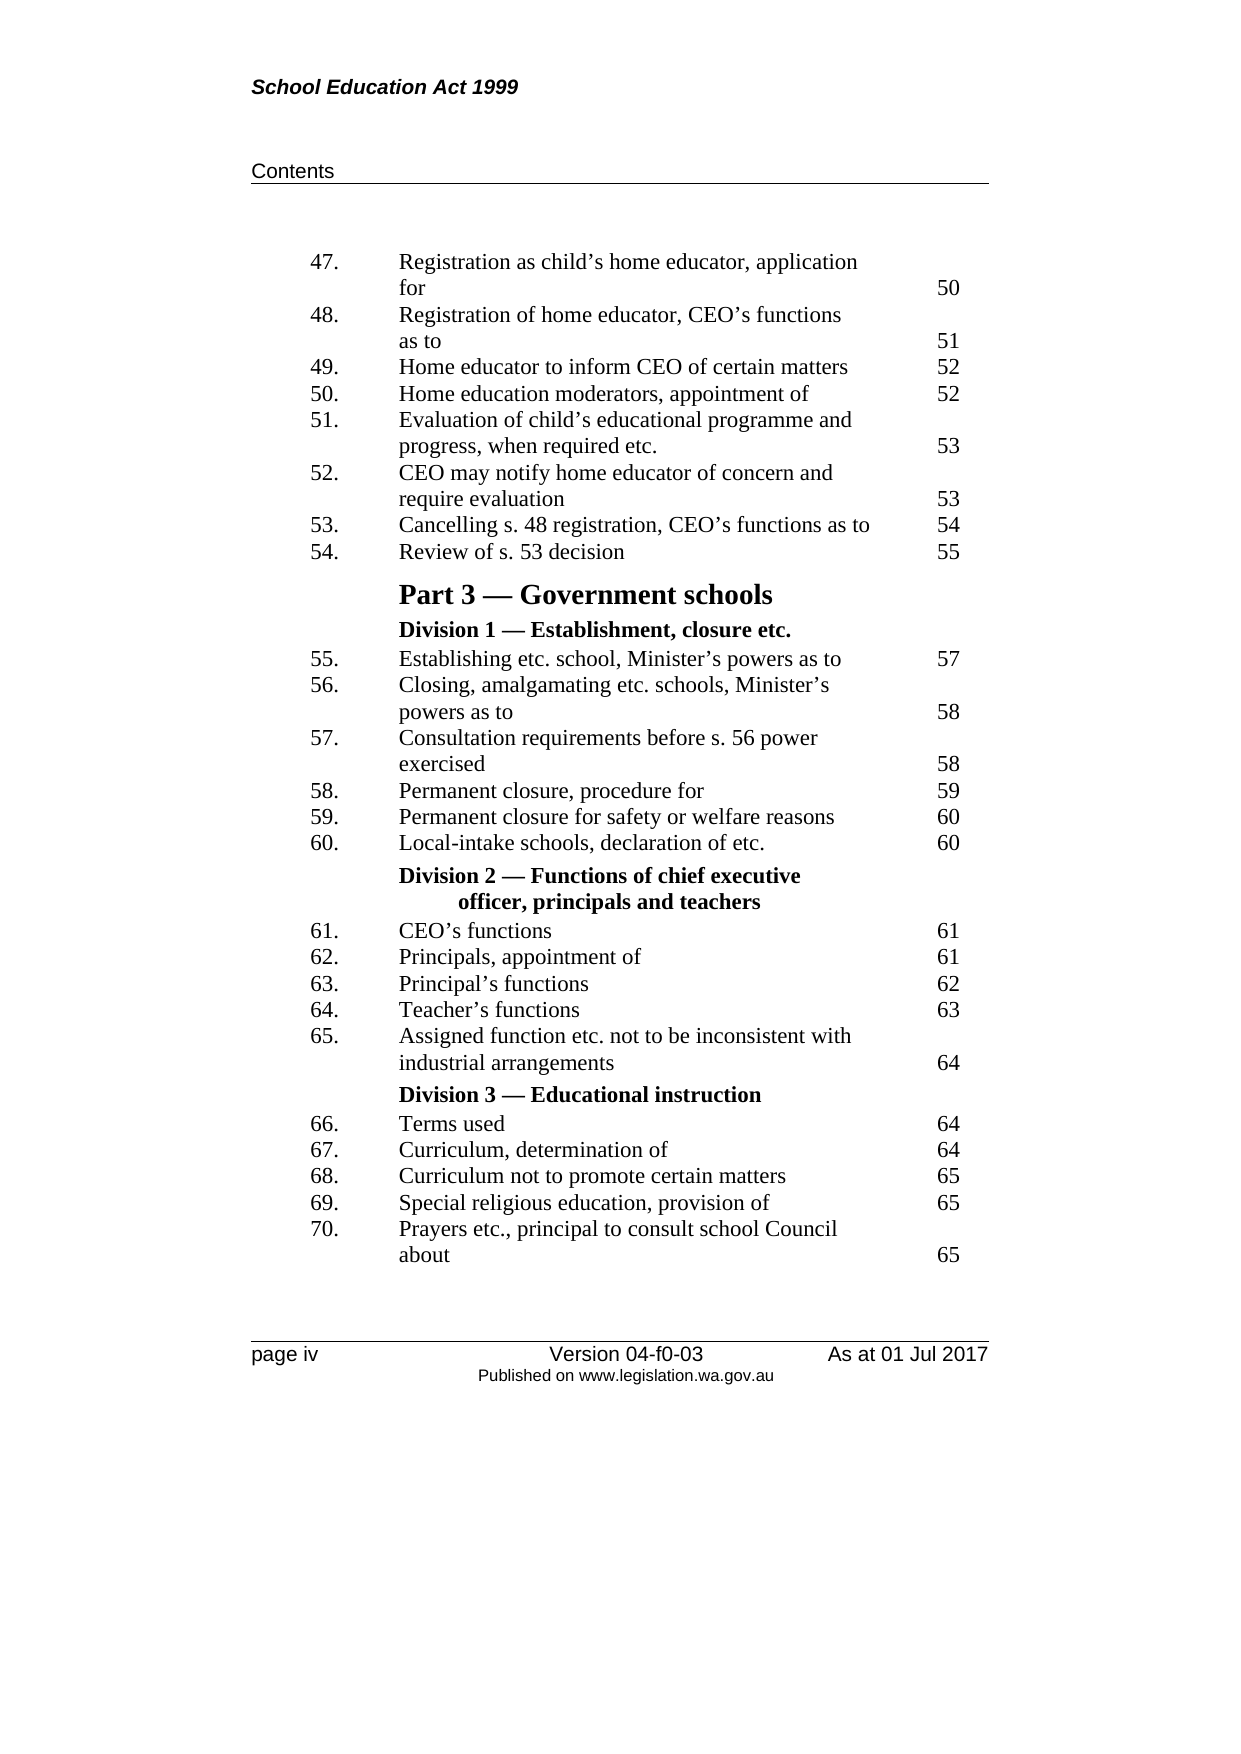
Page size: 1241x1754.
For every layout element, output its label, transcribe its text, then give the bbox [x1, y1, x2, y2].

text 50. Home education moderators, appointment of 52 [310, 380, 871, 406]
text 48. Registration of home educator, CEO’s functions as to 51 [310, 301, 871, 353]
text 62. Principals, appointment of 61 [310, 943, 871, 969]
text 55. Establishing etc. school, Minister’s powers as to 57 [310, 645, 871, 671]
text 47. Registration as child’s home educator, application for 50 [310, 248, 871, 301]
text 54. Review of s. 53 decision 55 [310, 538, 871, 564]
text 69. Special religious education, provision of 65 [310, 1189, 871, 1215]
text Part 3 — Government schools [399, 577, 871, 610]
text 56. Closing, amalgamating etc. schools, Minister’s powers as to 58 [310, 671, 871, 724]
text Division 1 — Establishment, closure etc. [399, 617, 871, 643]
text 64. Teacher’s functions 63 [310, 996, 871, 1022]
text 57. Consultation requirements before s. 56 power exercised 58 [310, 724, 871, 777]
text 59. Permanent closure for safety or welfare reasons 60 [310, 803, 871, 829]
text 60. Local-intake schools, declaration of etc. 60 [310, 829, 871, 856]
text Division 3 — Educational instruction [399, 1081, 871, 1108]
text 53. Cancelling s. 48 registration, CEO’s functions as to 54 [310, 512, 871, 538]
text 65. Assigned function etc. not to be inconsistent with industrial arrangements 64 [310, 1022, 871, 1075]
text 58. Permanent closure, procedure for 59 [310, 777, 871, 803]
text Division 2 — Functions of chief executive officer, principals and teachers [399, 862, 871, 915]
text 67. Curriculum, determination of 64 [310, 1136, 871, 1162]
text 66. Terms used 64 [310, 1110, 871, 1136]
text 52. CEO may notify home educator of concern and require evaluation 53 [310, 459, 871, 512]
text 61. CEO’s functions 61 [310, 917, 871, 943]
text 49. Home educator to inform CEO of certain matters 52 [310, 353, 871, 380]
text 51. Evaluation of child’s educational programme and progress, when required etc. 53 [310, 406, 871, 459]
text 63. Principal’s functions 62 [310, 969, 871, 996]
text 68. Curriculum not to promote certain matters 65 [310, 1162, 871, 1189]
text 70. Prayers etc., principal to consult school Council about 65 [310, 1215, 871, 1268]
